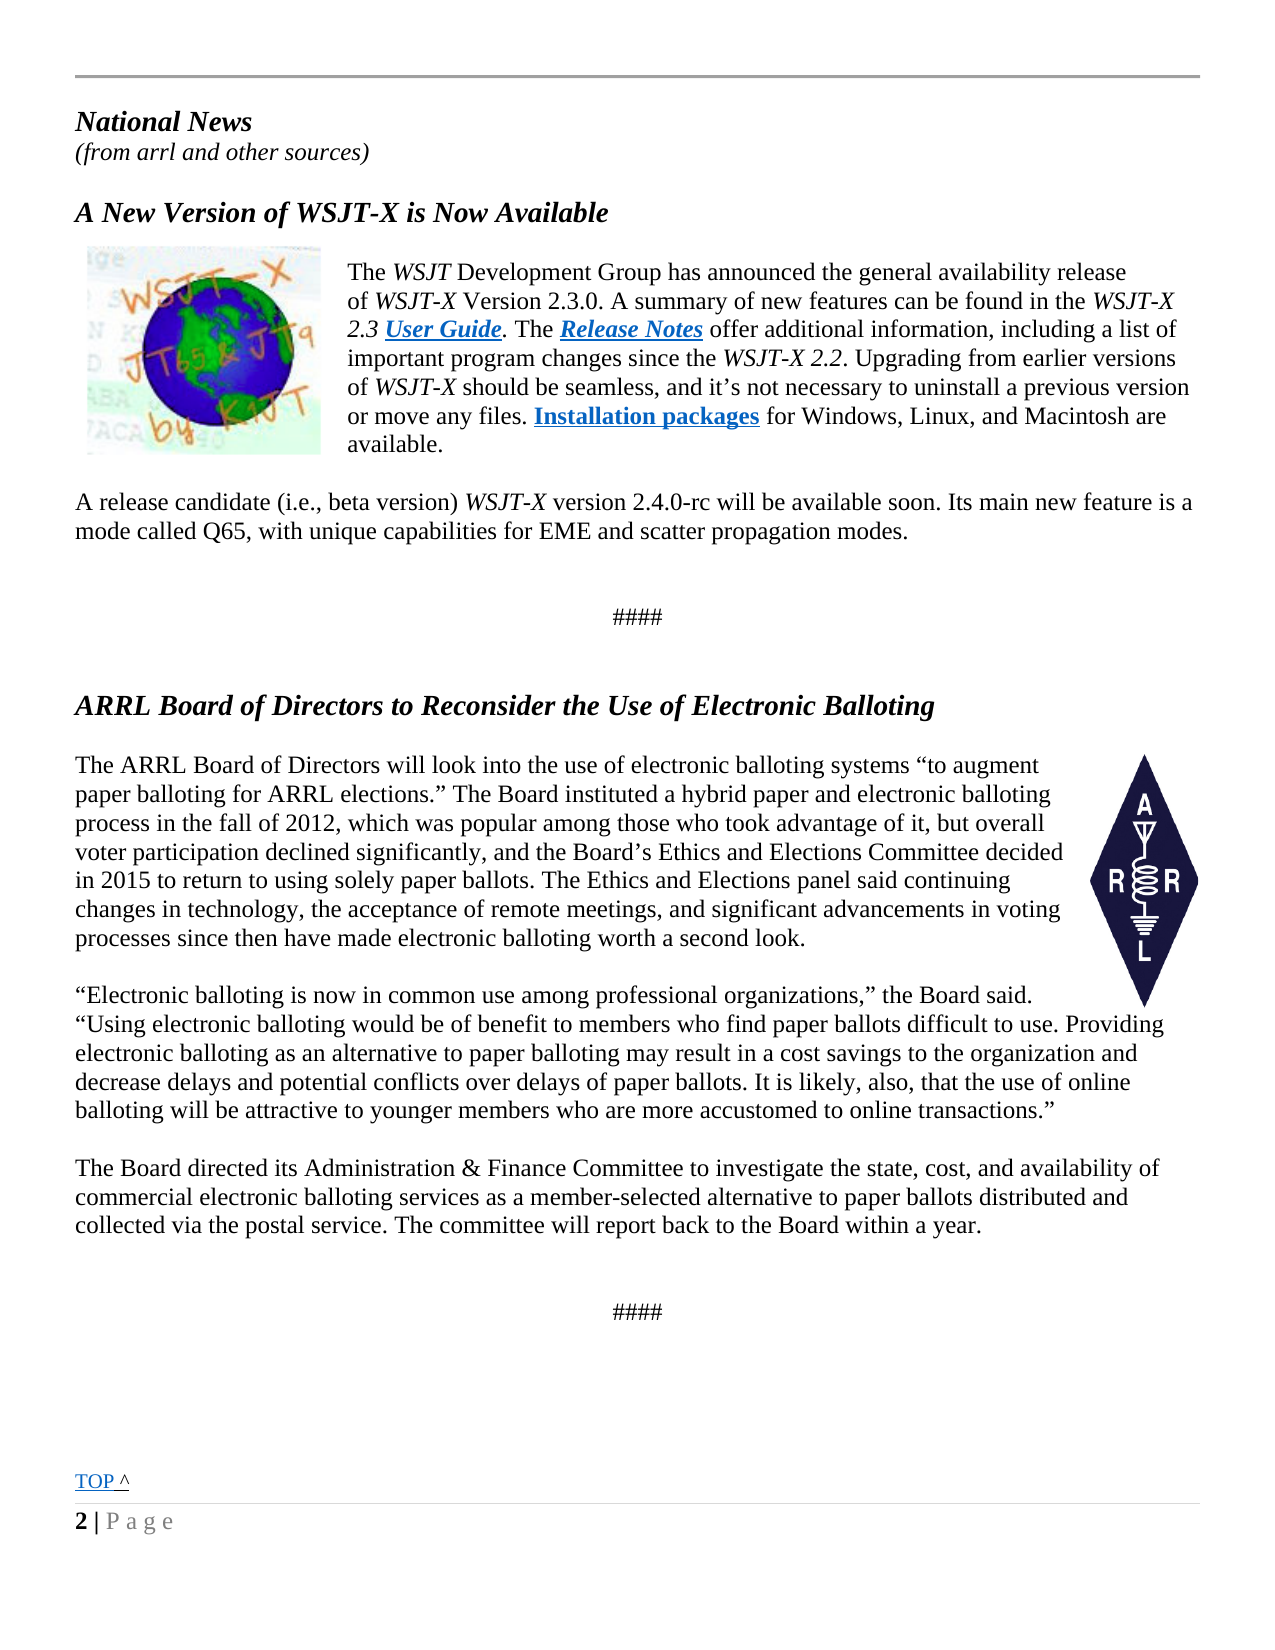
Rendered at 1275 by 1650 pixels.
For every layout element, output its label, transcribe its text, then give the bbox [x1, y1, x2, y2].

text “Electronic balloting is now in common use among professional organizations,” the Board said. “Using electronic balloting would be of benefit to members who find paper ballots difficult to use. Providing electronic balloting as an alternative to paper balloting may result in a cost savings to the organization and decrease delays and potential conflicts over delays of paper ballots. It is likely, also, that the use of online balloting will be attractive to younger members who are more accustomed to online transactions.” [75, 981, 1200, 1124]
picture [1088, 752, 1198, 1006]
text National News [75, 104, 1200, 137]
text The Board directed its Administration & Finance Committee to investigate the state, cost, and availability of commercial electronic balloting services as a member-selected alternative to paper ballots distributed and collected via the postal service. The committee will report back to the Board within a year. [75, 1153, 1200, 1239]
text A New Version of WSJT-X is Now Available [75, 195, 1200, 228]
text ARRL Board of Directors to Reconsider the Use of Electronic Balloting [75, 688, 1200, 722]
text #### [75, 602, 1200, 631]
picture [75, 234, 329, 466]
text A release candidate (i.e., beta version) WSJT-X version 2.4.0-rc will be available soon. Its main new feature is a mode called Q65, with unique capabilities for EME and scatter propagation modes. [75, 487, 1200, 544]
text TOP ^ [75, 1469, 1200, 1493]
text The ARRL Board of Directors will look into the use of electronic balloting systems “to augment paper balloting for ARRL elections.” The Board instituted a hybrid paper and electronic balloting process in the fall of 2012, which was popular among those who took advantage of it, but overall voter participation declined significantly, and the Board’s Ethics and Elections Committee decided in 2015 to return to using solely paper ballots. The Ethics and Elections panel said continuing changes in technology, the acceptance of remote meetings, and significant advancements in voting processes since then have made electronic balloting worth a second look. [75, 751, 1200, 952]
text #### [75, 1297, 1200, 1326]
text (from arrl and other sources) [75, 137, 1200, 166]
text The WSJT Development Group has announced the general availability release of WSJT-X Version 2.3.0. A summary of new features can be found in the WSJT-X 2.3 User Guide. The Release Notes offer additional information, including a list of important program changes since the WSJT-X 2.2. Upgrading from earlier versions of WSJT-X should be seamless, and it’s not necessary to uninstall a previous version or move any files. Installation packages for Windows, Linux, and Macintosh are available. [329, 257, 1200, 458]
